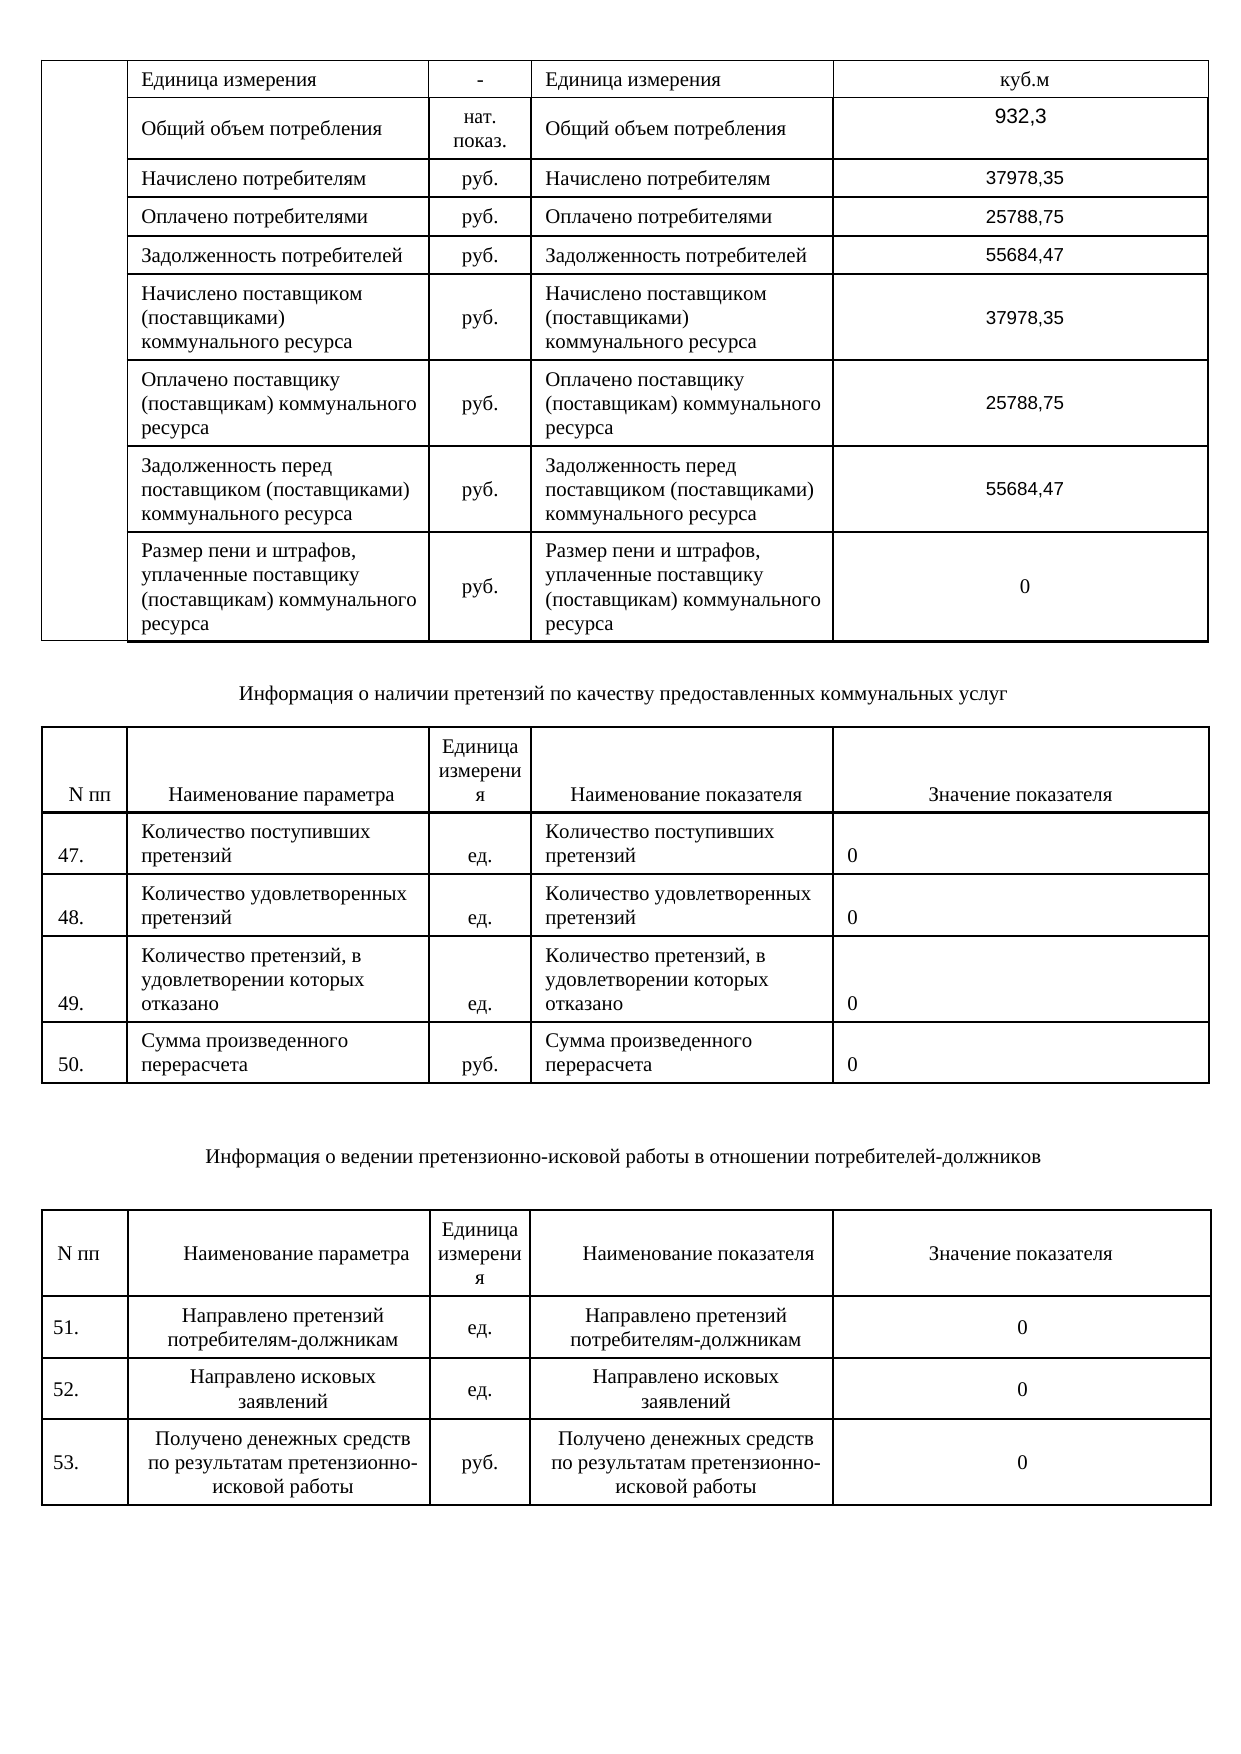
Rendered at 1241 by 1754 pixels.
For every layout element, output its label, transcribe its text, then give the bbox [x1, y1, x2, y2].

table_cell 0 [834, 1297, 1210, 1357]
table_cell руб. [430, 275, 530, 359]
table_cell нат. показ. [430, 98, 530, 158]
table_header N пп [43, 1211, 127, 1295]
table_cell Направлено претензий потребителям-должникам [129, 1297, 429, 1357]
table_cell Общий объем потребления [128, 98, 428, 158]
table_cell Количество поступивших претензий [128, 814, 428, 873]
table_cell ед. [431, 1359, 529, 1418]
table_cell Начислено поставщиком (поставщиками) коммунального ресурса [532, 275, 832, 359]
table_cell Общий объем потребления [532, 98, 832, 158]
table_cell 37978,35 [834, 275, 1207, 359]
table_cell Размер пени и штрафов, уплаченные поставщику (поставщикам) коммунального ресурса [532, 533, 832, 640]
table_cell Начислено потребителям [532, 160, 832, 196]
table_cell 0 [834, 533, 1207, 640]
table_cell Сумма произведенного перерасчета [128, 1023, 428, 1082]
table_cell руб. [431, 1420, 529, 1504]
table_cell Оплачено потребителями [128, 198, 428, 235]
table_header Наименование параметра [129, 1211, 429, 1295]
table_cell 51. [43, 1297, 127, 1357]
table_cell руб. [430, 447, 530, 531]
table_cell Направлено исковых заявлений [531, 1359, 832, 1418]
table_cell Количество претензий, в удовлетворении которых отказано [128, 937, 428, 1021]
text Информация о ведении претензионно-исковой работы в отношении потребителей-должников [42, 1147, 1205, 1168]
table_cell 932,3 [834, 98, 1207, 158]
table_cell Единица измерения [128, 61, 428, 97]
table_cell 0 [834, 1023, 1208, 1082]
table_cell куб.м [834, 61, 1208, 97]
table_header Значение показателя [834, 728, 1208, 811]
table_cell ед. [430, 937, 530, 1021]
table_cell 6) [42, 61, 127, 640]
table_header Значение показателя [834, 1211, 1210, 1295]
table_cell Получено денежных средств по результатам претензионно- исковой работы [129, 1420, 429, 1504]
table_cell Количество удовлетворенных претензий [532, 875, 832, 935]
table_cell 0 [834, 814, 1208, 873]
table_cell руб. [430, 198, 530, 235]
table_cell Оплачено поставщику (поставщикам) коммунального ресурса [128, 361, 428, 445]
table_cell Сумма произведенного перерасчета [532, 1023, 832, 1082]
table_cell 50. [43, 1023, 126, 1082]
table_cell Задолженность потребителей [532, 237, 832, 273]
table_cell 0 [834, 1420, 1210, 1504]
table_cell 55684,47 [834, 447, 1207, 531]
table_cell Начислено поставщиком (поставщиками) коммунального ресурса [128, 275, 428, 359]
table_cell 25788,75 [834, 198, 1207, 235]
table_cell Количество поступивших претензий [532, 814, 832, 873]
table_cell - [429, 61, 531, 97]
table_cell Оплачено поставщику (поставщикам) коммунального ресурса [532, 361, 832, 445]
table_cell Начислено потребителям [128, 160, 428, 196]
table_cell 49. [43, 937, 126, 1021]
table_cell Количество удовлетворенных претензий [128, 875, 428, 935]
table_cell 0 [834, 937, 1208, 1021]
table_header Наименование показателя [532, 728, 832, 811]
table_cell ед. [430, 814, 530, 873]
table_cell Получено денежных средств по результатам претензионно- исковой работы [531, 1420, 832, 1504]
table_cell 53. [43, 1420, 127, 1504]
table_cell 0 [834, 875, 1208, 935]
table_cell руб. [430, 533, 530, 640]
table_cell 37978,35 [834, 160, 1207, 196]
table_header Наименование параметра [128, 728, 428, 811]
table_cell ед. [431, 1297, 529, 1357]
table_cell Оплачено потребителями [532, 198, 832, 235]
table_cell Задолженность потребителей [128, 237, 428, 273]
table_cell Размер пени и штрафов, уплаченные поставщику (поставщикам) коммунального ресурса [128, 533, 428, 640]
table_cell ед. [430, 875, 530, 935]
table_cell 25788,75 [834, 361, 1207, 445]
table_cell Направлено исковых заявлений [129, 1359, 429, 1418]
table_cell Задолженность перед поставщиком (поставщиками) коммунального ресурса [128, 447, 428, 531]
table_header Единица измерения [430, 728, 530, 811]
table_cell 52. [43, 1359, 127, 1418]
table_header N пп [43, 728, 126, 811]
table_cell Направлено претензий потребителям-должникам [531, 1297, 832, 1357]
table_cell руб. [430, 160, 530, 196]
table_cell руб. [430, 361, 530, 445]
table_cell 55684,47 [834, 237, 1207, 273]
table_header Наименование показателя [531, 1211, 832, 1295]
table_cell 0 [834, 1359, 1210, 1418]
table_cell руб. [430, 1023, 530, 1082]
table_header Единица измерения [431, 1211, 529, 1295]
text Информация о наличии претензий по качеству предоставленных коммунальных услуг [42, 684, 1205, 705]
table_cell Задолженность перед поставщиком (поставщиками) коммунального ресурса [532, 447, 832, 531]
table_cell руб. [430, 237, 530, 273]
table_cell Единица измерения [532, 61, 833, 97]
table_cell Количество претензий, в удовлетворении которых отказано [532, 937, 832, 1021]
table_cell 48. [43, 875, 126, 935]
table_cell 47. [43, 814, 126, 873]
